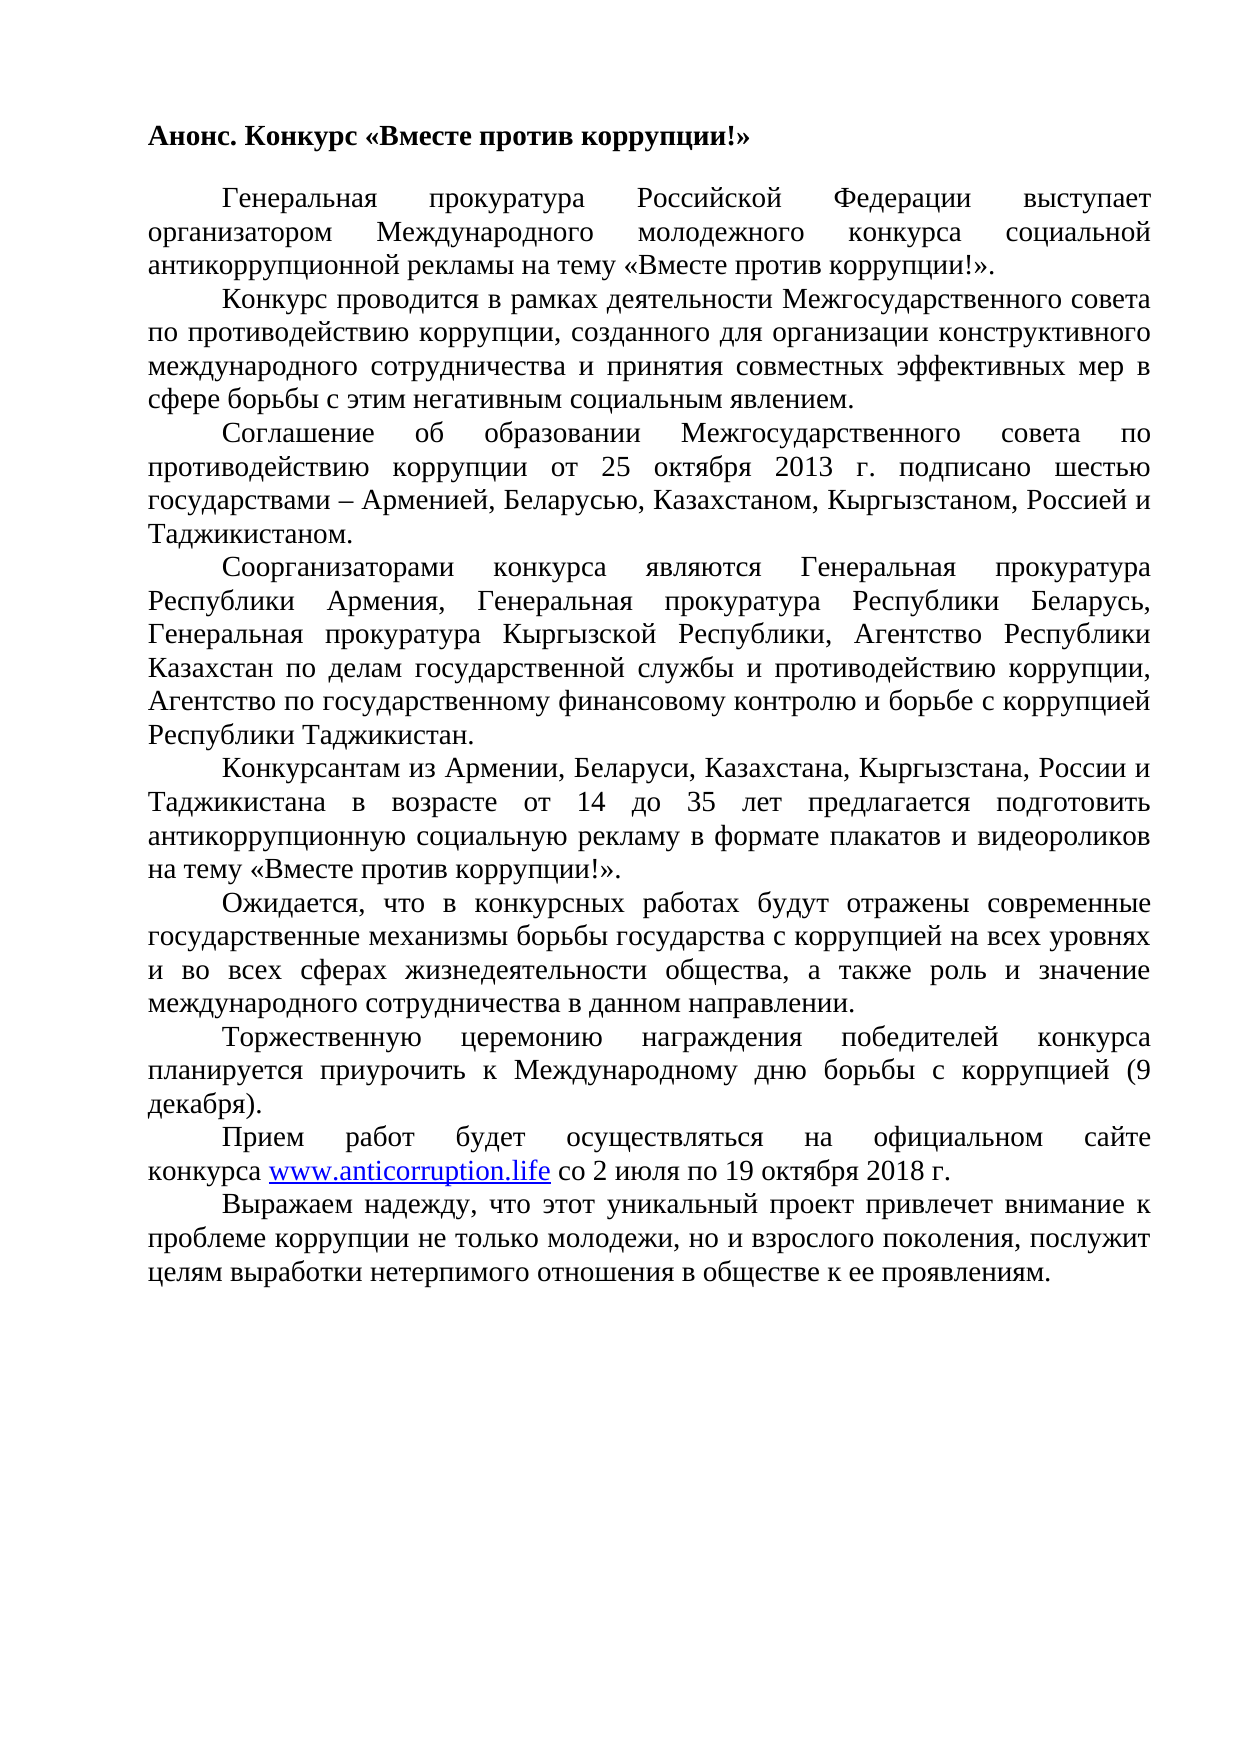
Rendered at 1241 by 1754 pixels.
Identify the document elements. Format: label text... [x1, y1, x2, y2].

text Соглашение об образовании Межгосударственного совета по противодействию коррупции от 25 октября 2013 г. подписано шестью государствами – Арменией, Беларусью, Казахстаном, Кыргызстаном, Россией и Таджикистаном. [148, 415, 1152, 549]
text Прием работ будет осуществляться на официальном сайте конкурса www.anticorruption.life со 2 июля по 19 октября 2018 г. [148, 1119, 1152, 1187]
text Выражаем надежду, что этот уникальный проект привлечет внимание к проблеме коррупции не только молодежи, но и взрослого поколения, послужит целям выработки нетерпимого отношения в обществе к ее проявлениям. [148, 1187, 1152, 1287]
text Генеральная прокуратура Российской Федерации выступает организатором Международного молодежного конкурса социальной антикоррупционной рекламы на тему «Вместе против коррупции!». [148, 180, 1152, 281]
text Торжественную церемонию награждения победителей конкурса планируется приурочить к Международному дню борьбы с коррупцией (9 декабря). [148, 1019, 1152, 1119]
text Анонс. Конкурс «Вместе против коррупции!» [148, 118, 1152, 152]
text Конкурс проводится в рамках деятельности Межгосударственного совета по противодействию коррупции, созданного для организации конструктивного международного сотрудничества и принятия совместных эффективных мер в сфере борьбы с этим негативным социальным явлением. [148, 281, 1152, 415]
text Ожидается, что в конкурсных работах будут отражены современные государственные механизмы борьбы государства с коррупцией на всех уровнях и во всех сферах жизнедеятельности общества, а также роль и значение международного сотрудничества в данном направлении. [148, 885, 1152, 1019]
text Соорганизаторами конкурса являются Генеральная прокуратура Республики Армения, Генеральная прокуратура Республики Беларусь, Генеральная прокуратура Кыргызской Республики, Агентство Республики Казахстан по делам государственной службы и противодействию коррупции, Агентство по государственному финансовому контролю и борьбе с коррупцией Республики Таджикистан. [148, 549, 1152, 751]
text Конкурсантам из Армении, Беларуси, Казахстана, Кыргызстана, России и Таджикистана в возрасте от 14 до 35 лет предлагается подготовить антикоррупционную социальную рекламу в формате плакатов и видеороликов на тему «Вместе против коррупции!». [148, 751, 1152, 885]
